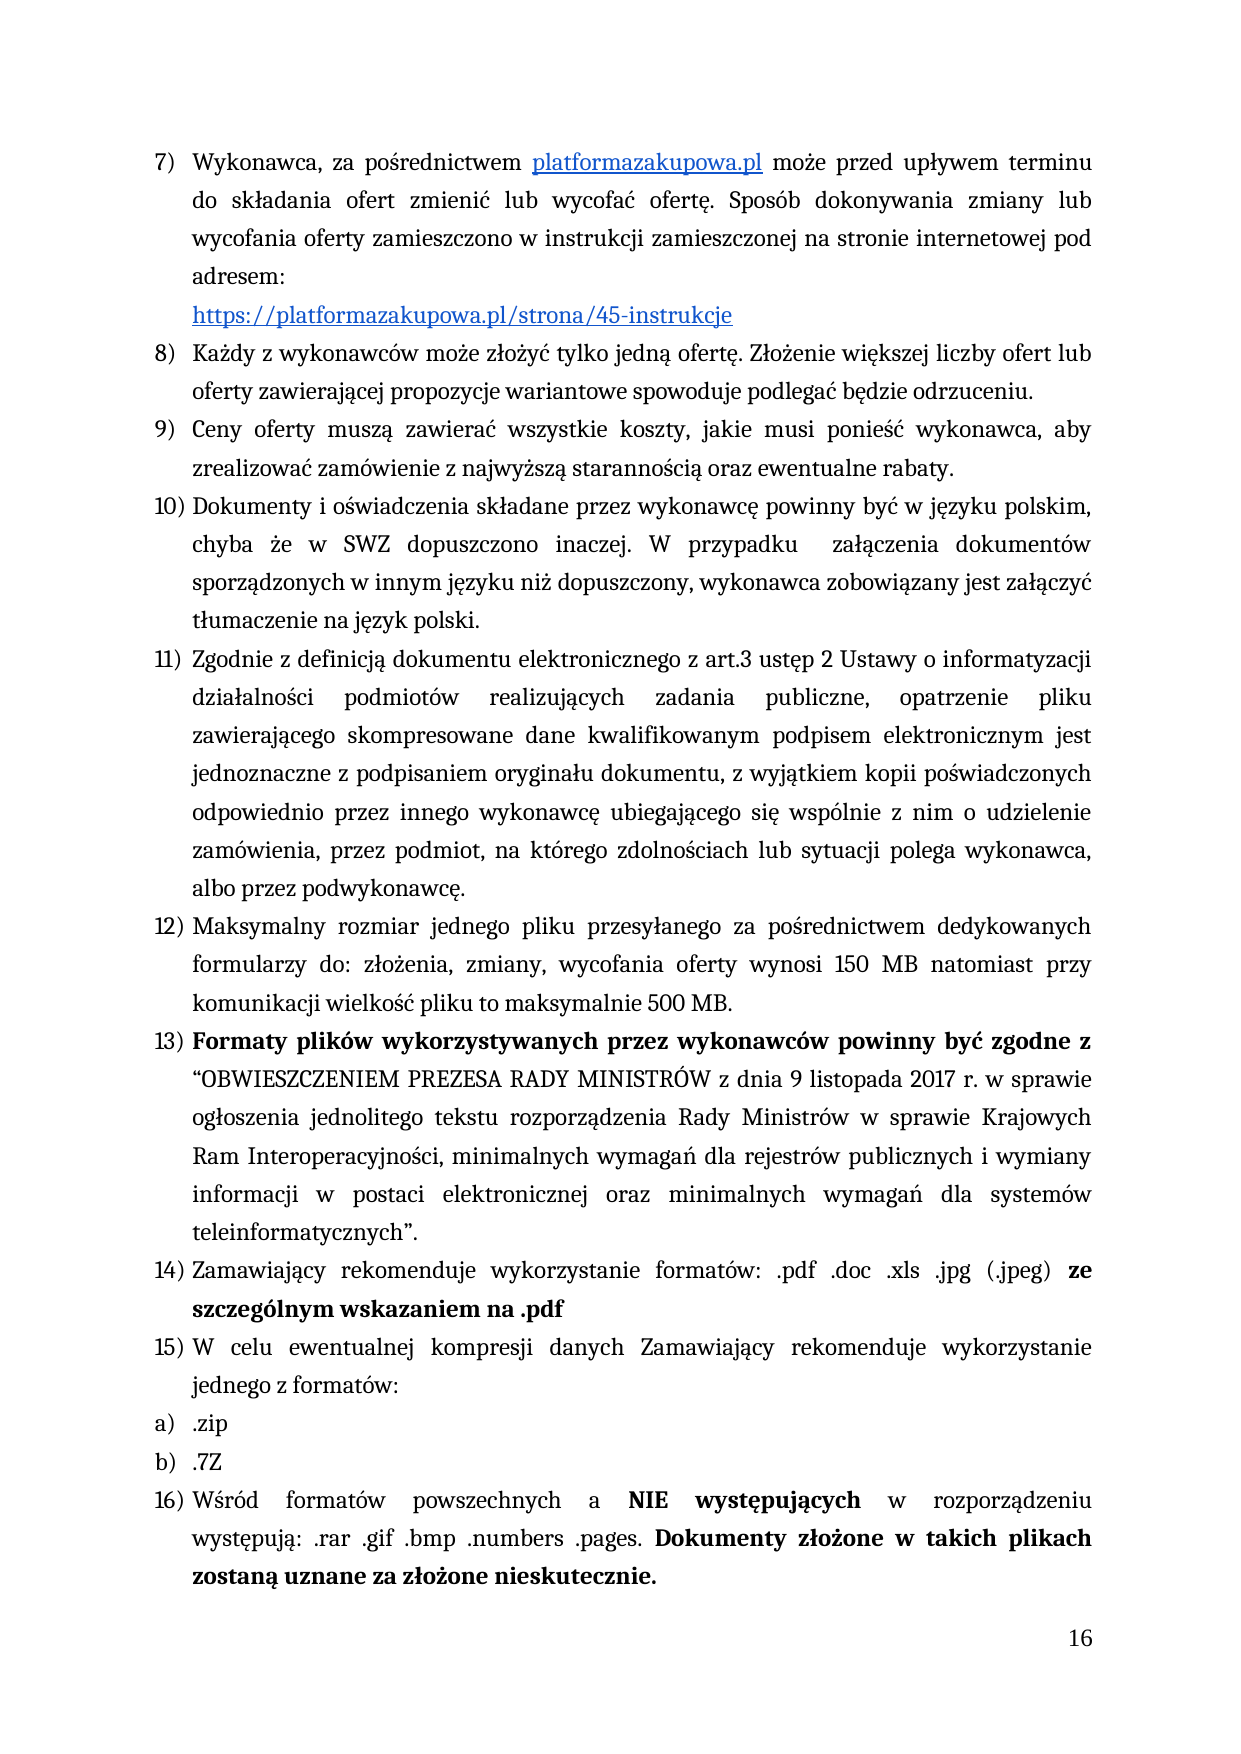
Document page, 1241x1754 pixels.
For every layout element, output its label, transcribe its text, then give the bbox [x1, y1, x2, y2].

list Dokumenty i oświadczenia składane przez wykonawcę powinny być w języku polskim, chyba że w SWZ dopuszczono inaczej. W przypadku załączenia dokumentów sporządzonych w innym języku niż dopuszczony, wykonawca zobowiązany jest załączyć tłumaczenie na język polski. [154, 492, 1093, 635]
list Zamawiający rekomenduje wykorzystanie formatów: .pdf .doc .xls .jpg (.jpeg) ze szczególnym wskazaniem na .pdf [154, 1256, 1093, 1323]
list Wśród formatów powszechnych a NIE występujących w rozporządzeniu występują: .rar .gif .bmp .numbers .pages. Dokumenty złożone w takich plikach zostaną uznane za złożone nieskutecznie. [154, 1486, 1093, 1591]
list .zip [154, 1409, 1093, 1438]
list .7Z [154, 1447, 1093, 1476]
list W celu ewentualnej kompresji danych Zamawiający rekomenduje wykorzystanie jednego z formatów: [154, 1333, 1093, 1400]
text https://platformazakupowa.pl/strona/45-instrukcje [192, 301, 1093, 329]
list Ceny oferty muszą zawierać wszystkie koszty, jakie musi ponieść wykonawca, aby zrealizować zamówienie z najwyższą starannością oraz ewentualne rabaty. [154, 415, 1093, 482]
list Wykonawca, za pośrednictwem platformazakupowa.pl może przed upływem terminu do składania ofert zmienić lub wycofać ofertę. Sposób dokonywania zmiany lub wycofania oferty zamieszczono w instrukcji zamieszczonej na stronie internetowej pod adresem: [154, 148, 1093, 291]
list Zgodnie z definicją dokumentu elektronicznego z art.3 ustęp 2 Ustawy o informatyzacji działalności podmiotów realizujących zadania publiczne, opatrzenie pliku zawierającego skompresowane dane kwalifikowanym podpisem elektronicznym jest jednoznaczne z podpisaniem oryginału dokumentu, z wyjątkiem kopii poświadczonych odpowiednio przez innego wykonawcę ubiegającego się wspólnie z nim o udzielenie zamówienia, przez podmiot, na którego zdolnościach lub sytuacji polega wykonawca, albo przez podwykonawcę. [154, 644, 1093, 903]
list Formaty plików wykorzystywanych przez wykonawców powinny być zgodne z “OBWIESZCZENIEM PREZESA RADY MINISTRÓW z dnia 9 listopada 2017 r. w sprawie ogłoszenia jednolitego tekstu rozporządzenia Rady Ministrów w sprawie Krajowych Ram Interoperacyjności, minimalnych wymagań dla rejestrów publicznych i wymiany informacji w postaci elektronicznej oraz minimalnych wymagań dla systemów teleinformatycznych”. [154, 1027, 1093, 1247]
list Maksymalny rozmiar jednego pliku przesyłanego za pośrednictwem dedykowanych formularzy do: złożenia, zmiany, wycofania oferty wynosi 150 MB natomiast przy komunikacji wielkość pliku to maksymalnie 500 MB. [154, 912, 1093, 1017]
list Każdy z wykonawców może złożyć tylko jedną ofertę. Złożenie większej liczby ofert lub oferty zawierającej propozycje wariantowe spowoduje podlegać będzie odrzuceniu. [154, 339, 1093, 406]
